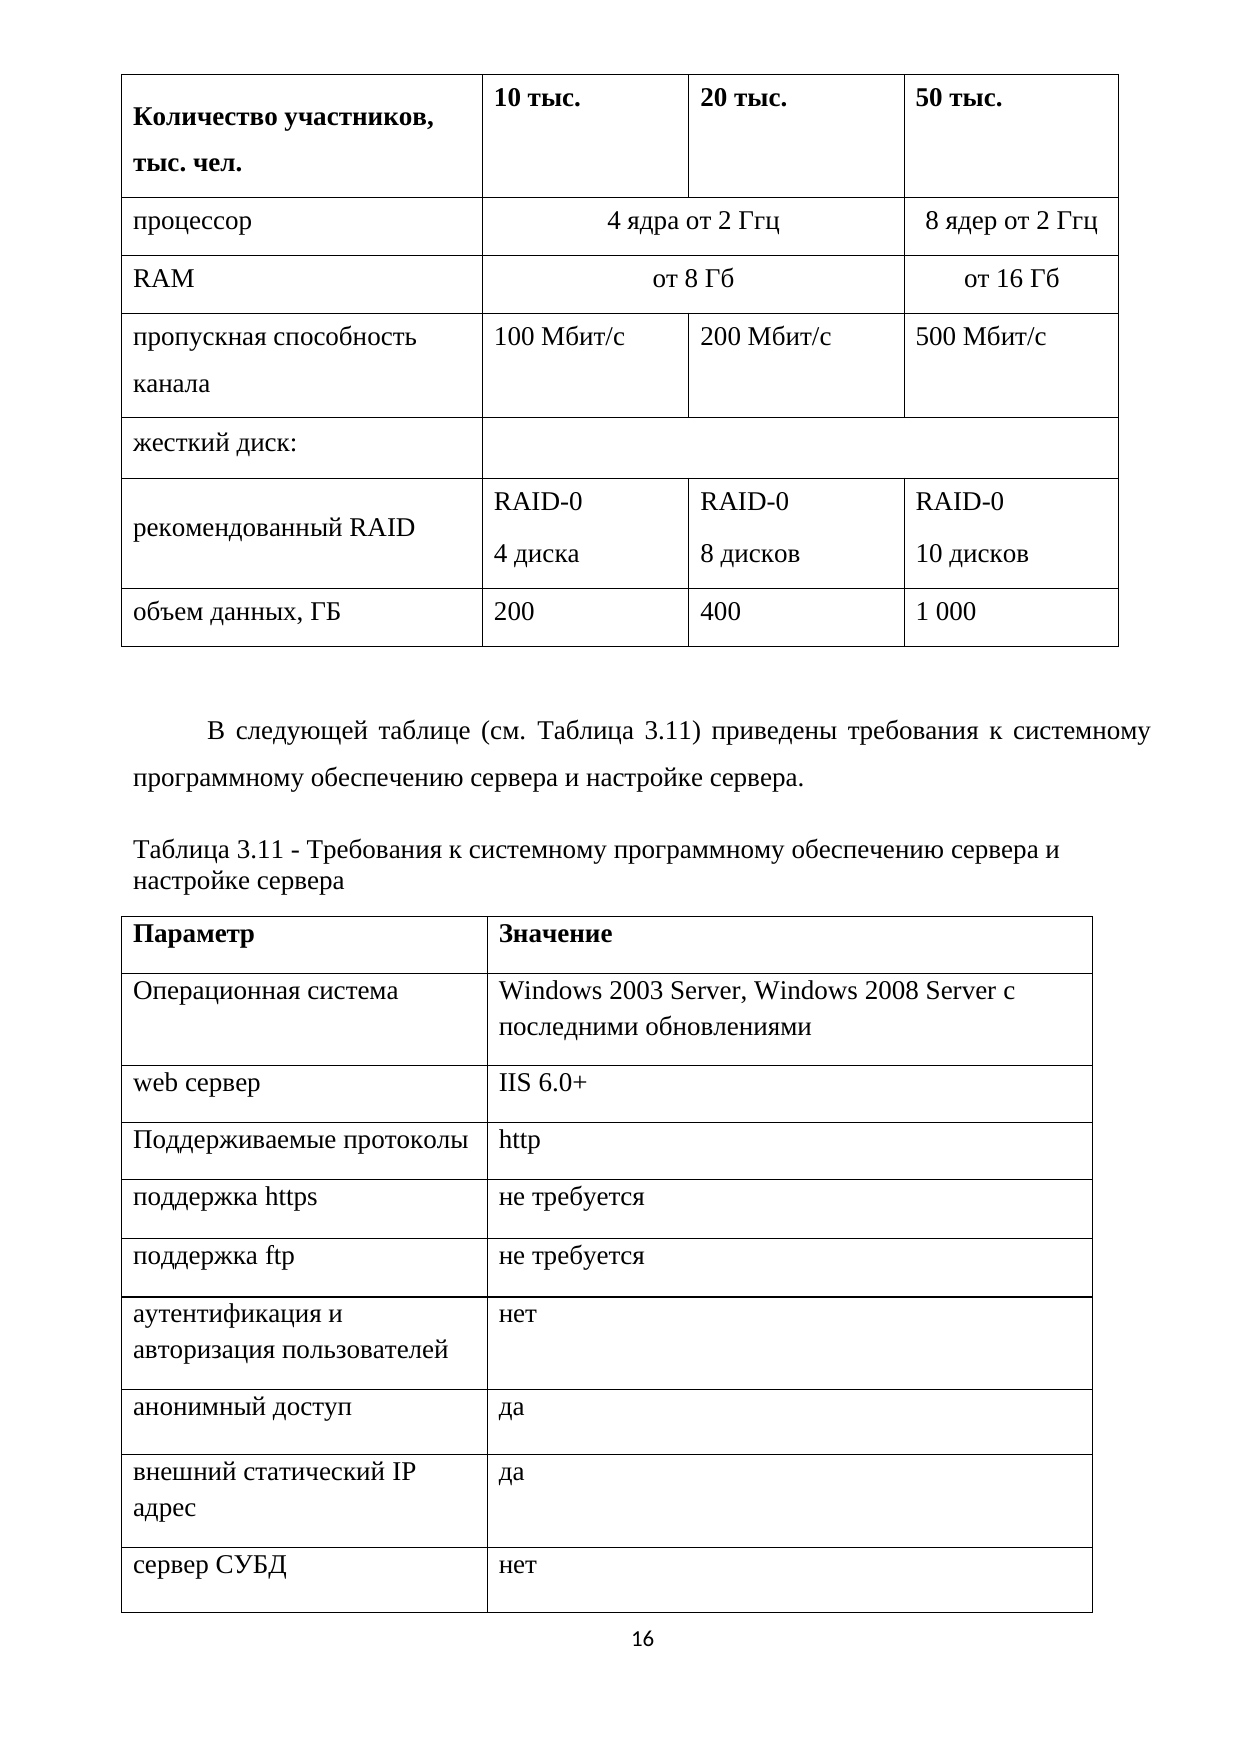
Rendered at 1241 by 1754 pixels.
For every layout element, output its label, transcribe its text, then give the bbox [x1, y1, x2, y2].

table_cell от 8 Гб [483, 256, 904, 313]
table_cell 100 Мбит/с [483, 314, 688, 417]
table_cell внешний статический IP адрес [122, 1455, 487, 1547]
table_cell RAID-0 10 дисков [905, 479, 1118, 588]
table_cell анонимный доступ [122, 1390, 487, 1454]
table_cell объем данных, ГБ [122, 589, 482, 646]
table_header 10 тыс. [483, 75, 688, 197]
table_cell от 16 Гб [905, 256, 1118, 313]
table_cell 500 Мбит/с [905, 314, 1118, 417]
table_cell не требуется [488, 1180, 1092, 1238]
table_cell [483, 418, 1118, 477]
table_header 20 тыс. [689, 75, 904, 197]
table_cell 400 [689, 589, 904, 646]
table_cell RAM [122, 256, 482, 313]
table_cell Операционная система [122, 974, 487, 1065]
table_cell да [488, 1455, 1092, 1547]
table_cell 8 ядер от 2 Ггц [905, 198, 1118, 255]
table_cell рекомендованный RAID [122, 479, 482, 588]
table_cell http [488, 1123, 1092, 1179]
table_cell не требуется [488, 1239, 1092, 1296]
table_cell RAID-0 8 дисков [689, 479, 904, 588]
table_cell жесткий диск: [122, 418, 482, 477]
table_header Количество участников, тыс. чел. [122, 75, 482, 197]
table_cell web сервер [122, 1066, 487, 1122]
table_cell пропускная способность канала [122, 314, 482, 417]
table_cell сервер СУБД [122, 1548, 487, 1612]
table_cell да [488, 1390, 1092, 1454]
table_cell аутентификация и авторизация пользователей [122, 1298, 487, 1389]
table_cell поддержка ftp [122, 1239, 487, 1296]
table_cell Windows 2003 Server, Windows 2008 Server с последними обновлениями [488, 974, 1092, 1065]
table_cell процессор [122, 198, 482, 255]
table_cell нет [488, 1298, 1092, 1389]
table_cell 200 [483, 589, 688, 646]
table_header 50 тыс. [905, 75, 1118, 197]
table_cell поддержка https [122, 1180, 487, 1238]
table_header Параметр [122, 917, 487, 973]
table_cell IIS 6.0+ [488, 1066, 1092, 1122]
table_cell 1 000 [905, 589, 1118, 646]
table_cell нет [488, 1548, 1092, 1612]
table_header Значение [488, 917, 1092, 973]
table_cell Поддерживаемые протоколы [122, 1123, 487, 1179]
table_cell 4 ядра от 2 Ггц [483, 198, 904, 255]
table_cell RAID-0 4 диска [483, 479, 688, 588]
table_cell 200 Мбит/с [689, 314, 904, 417]
